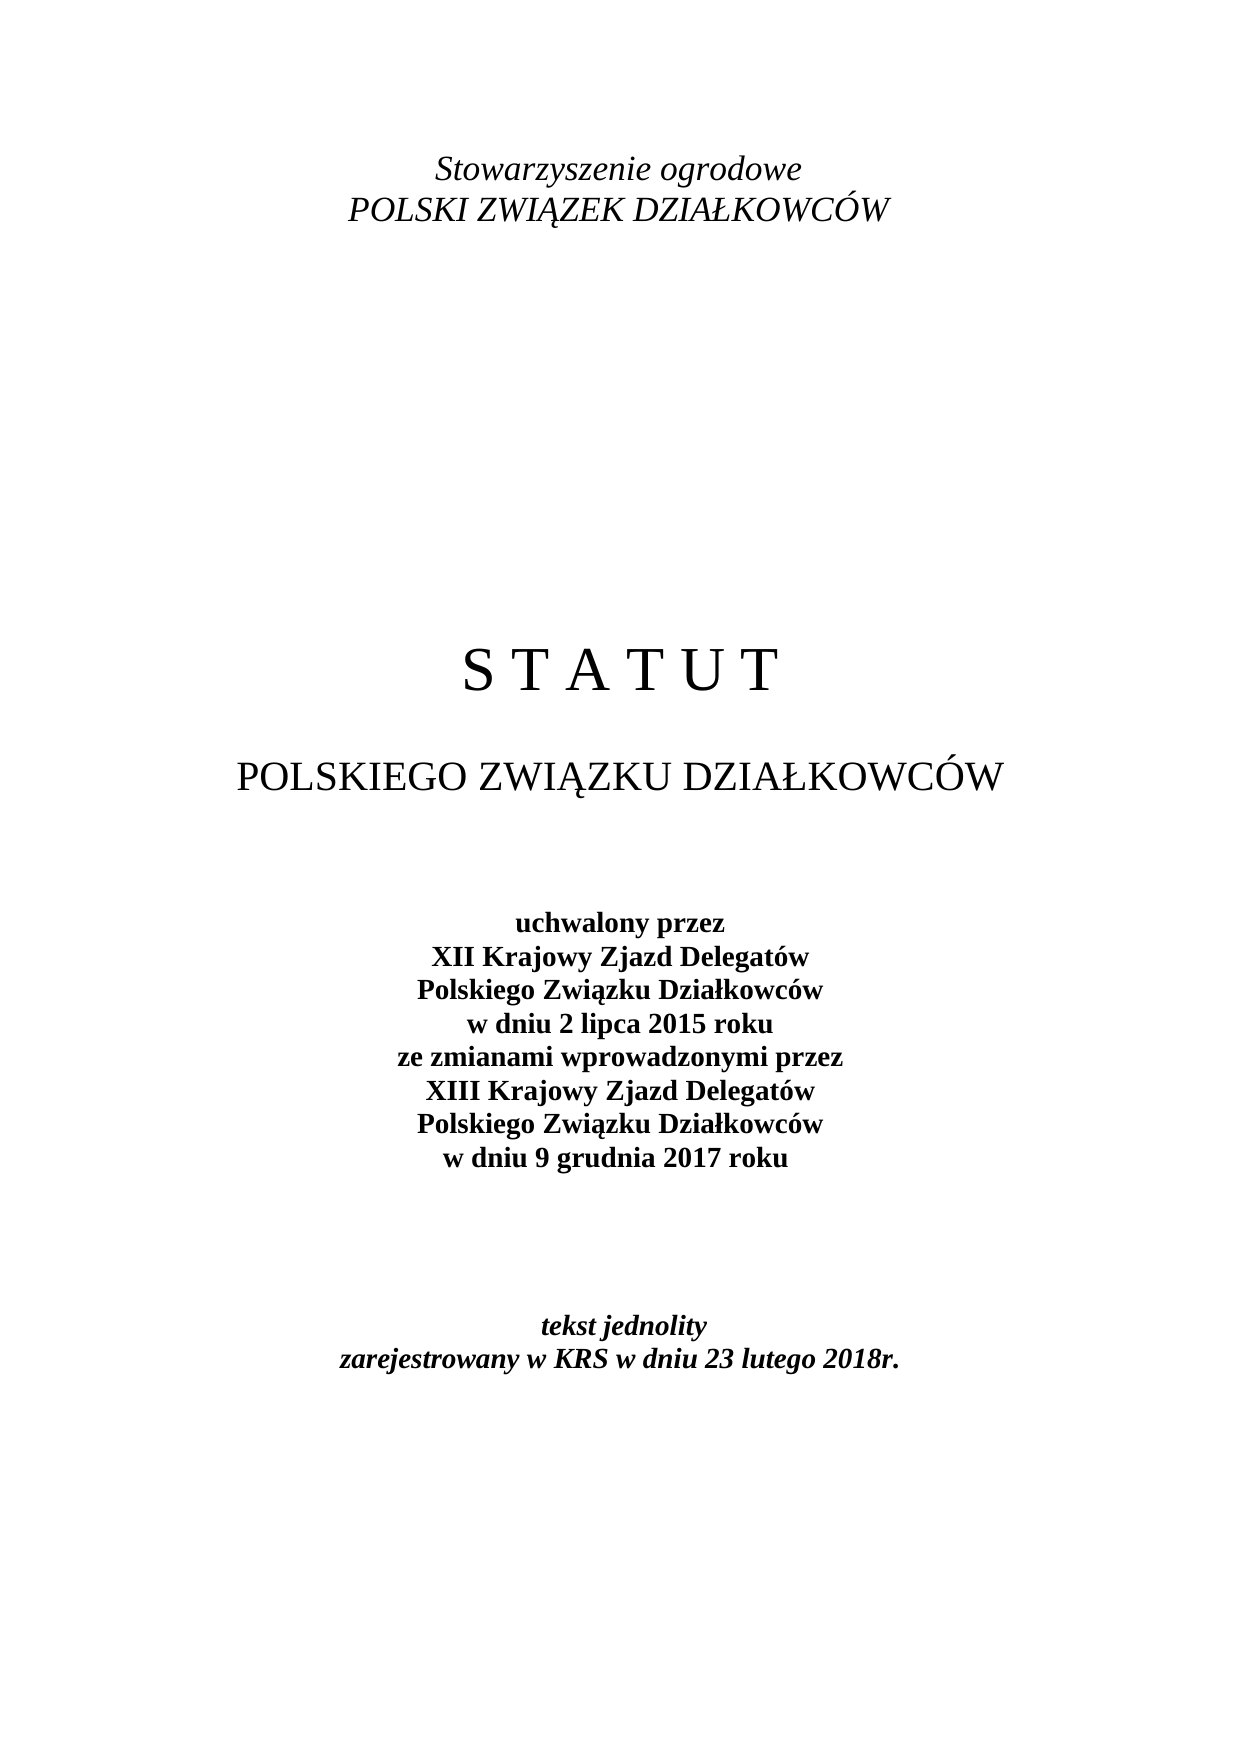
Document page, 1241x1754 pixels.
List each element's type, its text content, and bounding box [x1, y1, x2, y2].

text Polskiego Związku Działkowców [148, 1106, 1093, 1140]
text w dniu 2 lipca 2015 roku [148, 1006, 1093, 1039]
title POLSKI ZWIĄZEK DZIAŁKOWCÓW [148, 188, 1093, 229]
text tekst jednolity [148, 1308, 1093, 1341]
text uchwalony przez [148, 905, 1093, 939]
text Polskiego Związku Działkowców [148, 972, 1093, 1006]
text zarejestrowany w KRS w dniu 23 lutego 2018r. [148, 1341, 1093, 1375]
text POLSKIEGO ZWIĄZKU DZIAŁKOWCÓW [148, 752, 1093, 799]
title Stowarzyszenie ogrodowe [148, 148, 1093, 188]
text ze zmianami wprowadzonymi przez [148, 1039, 1093, 1073]
text w dniu 9 grudnia 2017 roku [369, 1140, 1093, 1173]
text XII Krajowy Zjazd Delegatów [148, 939, 1093, 972]
text XIII Krajowy Zjazd Delegatów [148, 1073, 1093, 1106]
text S T A T U T [148, 632, 1093, 704]
